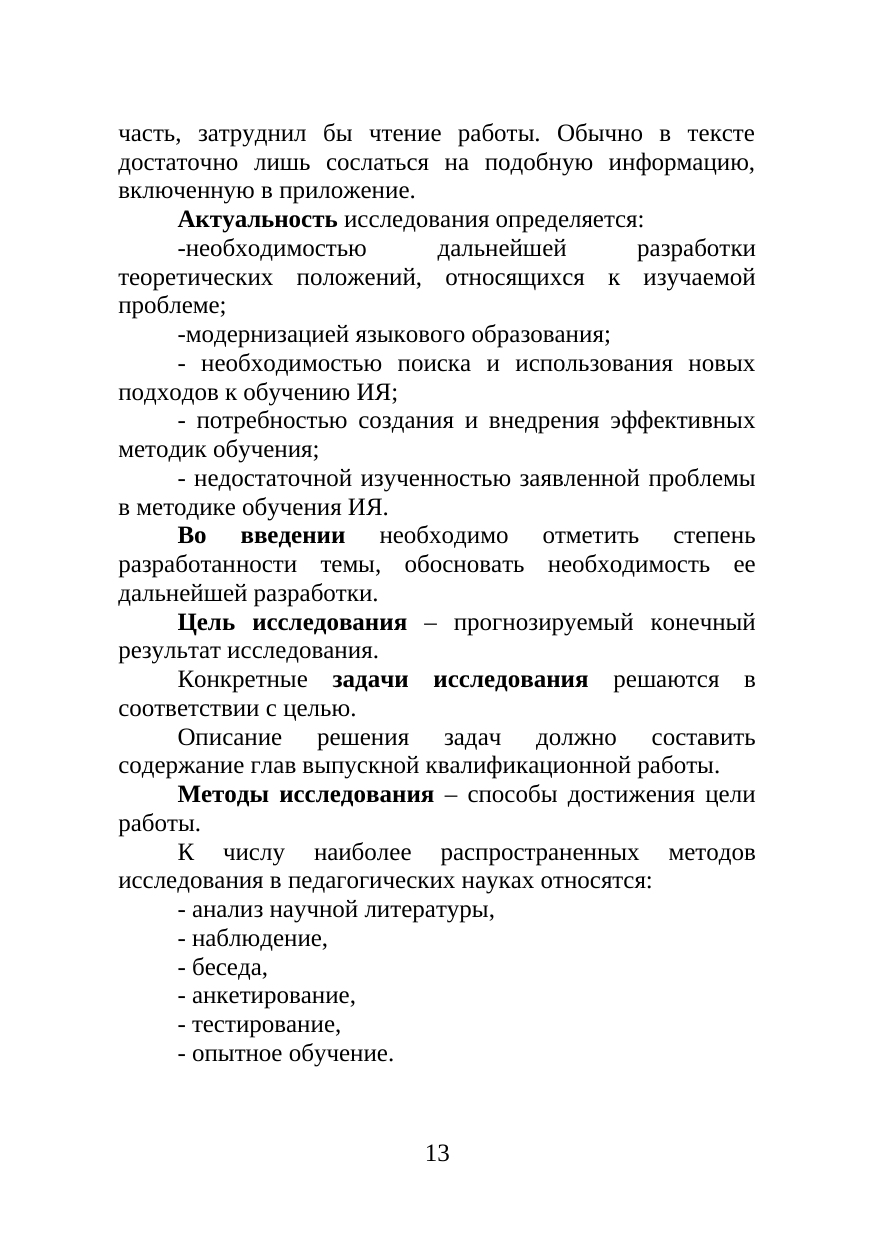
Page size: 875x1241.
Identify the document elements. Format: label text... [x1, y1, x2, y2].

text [118, 118, 756, 204]
text Во введении необходимо отметить степень разработанности темы, обосновать необходимость ее дальнейшей разработки. [118, 521, 756, 607]
text - необходимостью поиска и использования новых подходов к обучению ИЯ; [118, 348, 756, 406]
text Конкретные задачи исследования решаются в соответствии с целью. [118, 664, 756, 722]
text К числу наиболее распространенных методов исследования в педагогических науках относятся: [118, 837, 756, 894]
text - тестирование, [118, 1009, 756, 1038]
text - анализ научной литературы, [118, 894, 756, 923]
text - опытное обучение. [118, 1038, 756, 1067]
text - потребностью создания и внедрения эффективных методик обучения; [118, 406, 756, 463]
text Цель исследования – прогнозируемый конечный результат исследования. [118, 607, 756, 664]
text -модернизацией языкового образования; [118, 319, 756, 348]
text - беседа, [118, 952, 756, 981]
text Актуальность исследования определяется: [118, 204, 756, 233]
text - недостаточной изученностью заявленной проблемы в методике обучения ИЯ. [118, 463, 756, 521]
text Методы исследования – способы достижения цели работы. [118, 779, 756, 837]
text -необходимостью дальнейшей разработки теоретических положений, относящихся к изучаемой проблеме; [118, 233, 756, 319]
text - анкетирование, [118, 981, 756, 1009]
text Описание решения задач должно составить содержание глав выпускной квалификационной работы. [118, 722, 756, 779]
text - наблюдение, [118, 923, 756, 952]
